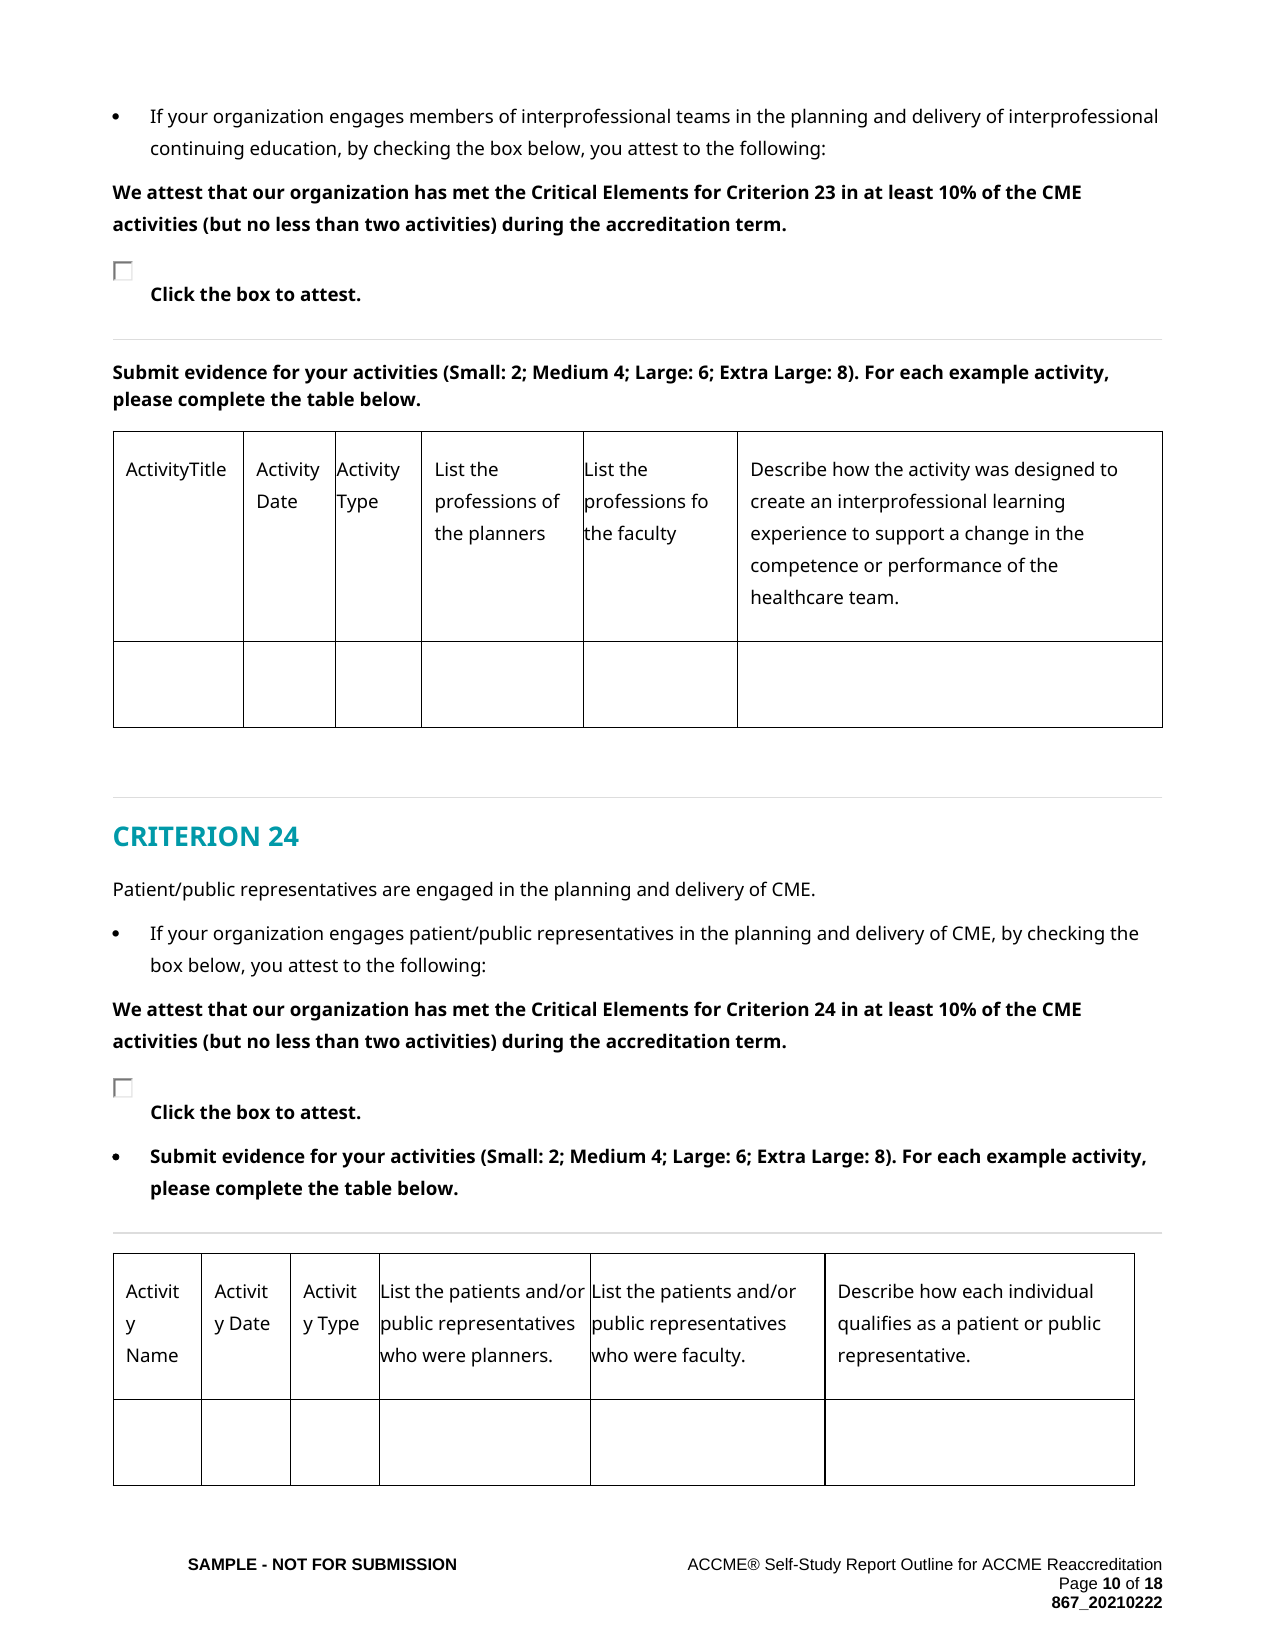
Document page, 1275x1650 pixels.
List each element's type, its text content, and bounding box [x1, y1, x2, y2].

table_cell [202, 1400, 290, 1485]
table_cell [826, 1400, 1134, 1485]
table_header Activity Date [202, 1254, 290, 1399]
table_cell [114, 1400, 201, 1485]
table_header List the professions fo the faculty [584, 432, 737, 641]
table_cell [244, 642, 335, 727]
table_header Activity Type [291, 1254, 379, 1399]
table_header Describe how the activity was designed to create an interprofessional learning experience to support a change in the competence or performance of the healthcare team. [738, 432, 1162, 641]
list If your organization engages patient/public representatives in the planning and delivery of CME, by checking the box below, you attest to the following: [112, 920, 1162, 978]
table_header List the patients and/or public representatives who were faculty. [591, 1254, 824, 1399]
subtitle CRITERION 24 [112, 817, 1162, 854]
table_cell [336, 642, 421, 727]
table_header Activity Date [244, 432, 335, 641]
list Submit evidence for your activities (Small: 2; Medium 4; Large: 6; Extra Large: 8). For each example activity, please complete the table below. [112, 1143, 1162, 1234]
table_cell [584, 642, 737, 727]
text Patient/public representatives are engaged in the planning and delivery of CME. [112, 876, 1162, 901]
table_cell [422, 642, 583, 727]
table_cell [380, 1400, 590, 1485]
table_header List the professions of the planners [422, 432, 583, 641]
text We attest that our organization has met the Critical Elements for Criterion 24 in at least 10% of the CME activities (but no less than two activities) during the accreditation term. [112, 997, 1162, 1054]
table_header List the patients and/or public representatives who were planners. [380, 1254, 590, 1399]
table_header ActivityTitle [114, 432, 243, 641]
table_cell [591, 1400, 824, 1485]
table_cell [114, 642, 243, 727]
text Submit evidence for your activities (Small: 2; Medium 4; Large: 6; Extra Large: 8). For each example activity, please complete the table below. [112, 359, 1162, 412]
list If your organization engages members of interprofessional teams in the planning and delivery of interprofessional continuing education, by checking the box below, you attest to the following: [112, 103, 1162, 160]
table_header Describe how each individual qualifies as a patient or public representative. [826, 1254, 1134, 1399]
table_cell [738, 642, 1162, 727]
table_header Activity Type [336, 432, 421, 641]
text Click the box to attest. [112, 1073, 1162, 1124]
text Click the box to attest. [112, 256, 1162, 340]
table_cell [291, 1400, 379, 1485]
text We attest that our organization has met the Critical Elements for Criterion 23 in at least 10% of the CME activities (but no less than two activities) during the accreditation term. [112, 179, 1162, 237]
table_header Activity Name [114, 1254, 201, 1399]
